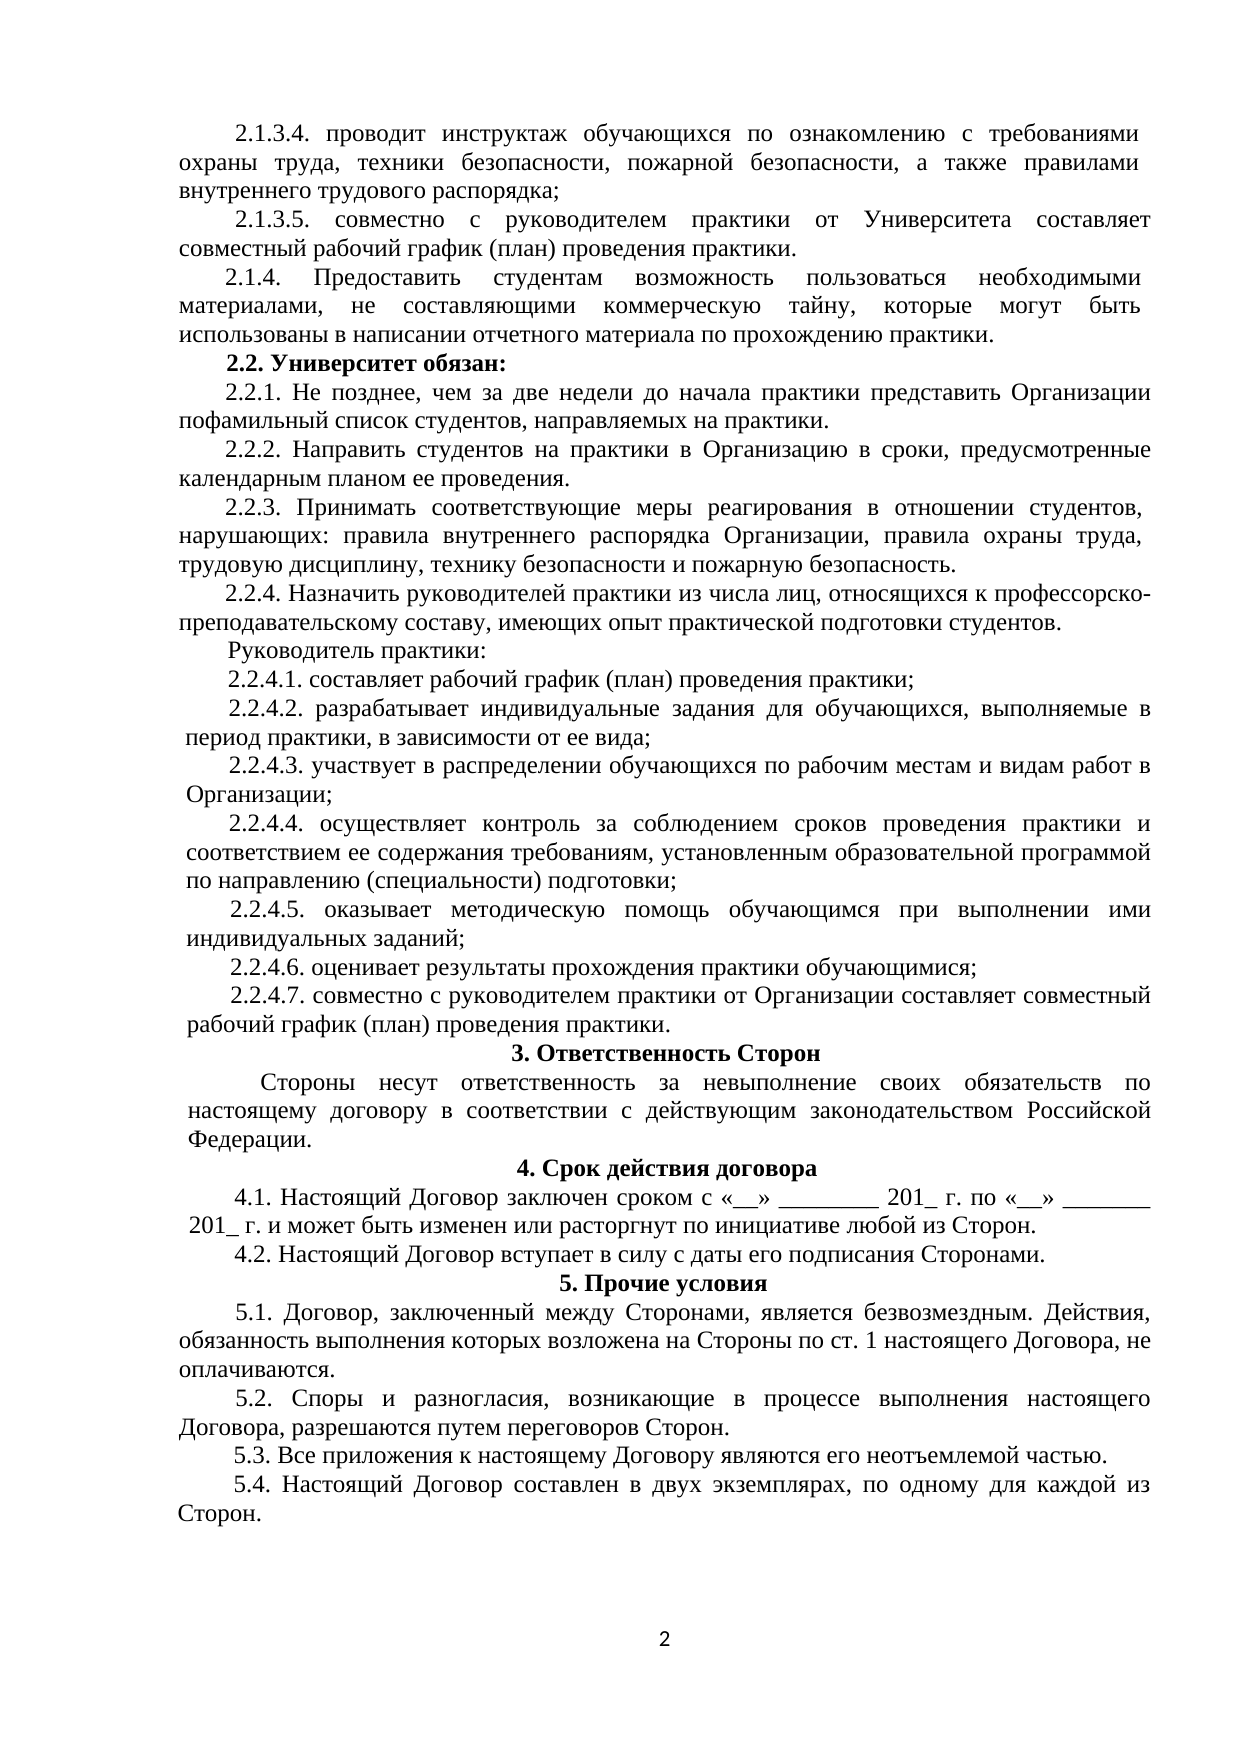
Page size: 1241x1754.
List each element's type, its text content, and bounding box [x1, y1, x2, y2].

text 3. Ответственность Сторон [182, 1038, 1150, 1067]
text Руководитель практики: [227, 636, 1152, 664]
text 5.3. Все приложения к настоящему Договору являются его неотъемлемой частью. [233, 1441, 1152, 1469]
text 2.1.3.4. проводит инструктаж обучающихся по ознакомлению с требованиями охраны труда, техники безопасности, пожарной безопасности, а также правилами внутреннего трудового распорядка; [179, 118, 1140, 204]
text 2.2.3. Принимать соответствующие меры реагирования в отношении студентов, нарушающих: правила внутреннего распорядка Организации, правила охраны труда, трудовую дисциплину, технику безопасности и пожарную безопасность. [179, 492, 1143, 578]
text 2.2.4.7. совместно с руководителем практики от Организации составляет совместный рабочий график (план) проведения практики. [187, 981, 1152, 1038]
text 5.1. Договор, заключенный между Сторонами, является безвозмездным. Действия, обязанность выполнения которых возложена на Стороны по ст. 1 настоящего Договора, не оплачиваются. [179, 1297, 1152, 1383]
text 5.2. Споры и разногласия, возникающие в процессе выполнения настоящего Договора, разрешаются путем переговоров Сторон. [179, 1383, 1152, 1441]
text 2.2. Университет обязан: [226, 348, 1152, 377]
text 2.1.4. Предоставить студентам возможность пользоваться необходимыми материалами, не составляющими коммерческую тайну, которые могут быть использованы в написании отчетного материала по прохождению практики. [179, 262, 1142, 348]
text 2.2.4.1. составляет рабочий график (план) проведения практики; [228, 664, 1152, 693]
text 2.2.4.6. оценивает результаты прохождения практики обучающимися; [230, 952, 1152, 981]
text 4.1. Настоящий Договор заключен сроком с «__» ________ 201_ г. по «__» _______ 201_ г. и может быть изменен или расторгнут по инициативе любой из Сторон. [189, 1182, 1152, 1239]
text 2.2.2. Направить студентов на практики в Организацию в сроки, предусмотренные календарным планом ее проведения. [179, 434, 1152, 492]
text 2.2.4.4. осуществляет контроль за соблюдением сроков проведения практики и соответствием ее содержания требованиям, установленным образовательной программой по направлению (специальности) подготовки; [186, 808, 1152, 894]
text 5. Прочие условия [182, 1268, 1144, 1297]
text 2.2.4.3. участвует в распределении обучающихся по рабочим местам и видам работ в Организации; [186, 751, 1152, 808]
text 5.4. Настоящий Договор составлен в двух экземплярах, по одному для каждой из Сторон. [177, 1469, 1152, 1527]
text 4. Срок действия договора [182, 1153, 1152, 1182]
text 2.2.4.5. оказывает методическую помощь обучающимся при выполнении ими индивидуальных заданий; [186, 894, 1152, 952]
text Стороны несут ответственность за невыполнение своих обязательств по настоящему договору в соответствии с действующим законодательством Российской Федерации. [188, 1067, 1152, 1153]
text 2.1.3.5. совместно с руководителем практики от Университета составляет совместный рабочий график (план) проведения практики. [179, 204, 1152, 262]
text 2.2.4.2. разрабатывает индивидуальные задания для обучающихся, выполняемые в период практики, в зависимости от ее вида; [185, 693, 1152, 751]
text 2.2.1. Не позднее, чем за две недели до начала практики представить Организации пофамильный список студентов, направляемых на практики. [179, 377, 1152, 434]
text 4.2. Настоящий Договор вступает в силу с даты его подписания Сторонами. [177, 1239, 1152, 1268]
text 2.2.4. Назначить руководителей практики из числа лиц, относящихся к профессорско-преподавательскому составу, имеющих опыт практической подготовки студентов. [179, 578, 1152, 636]
